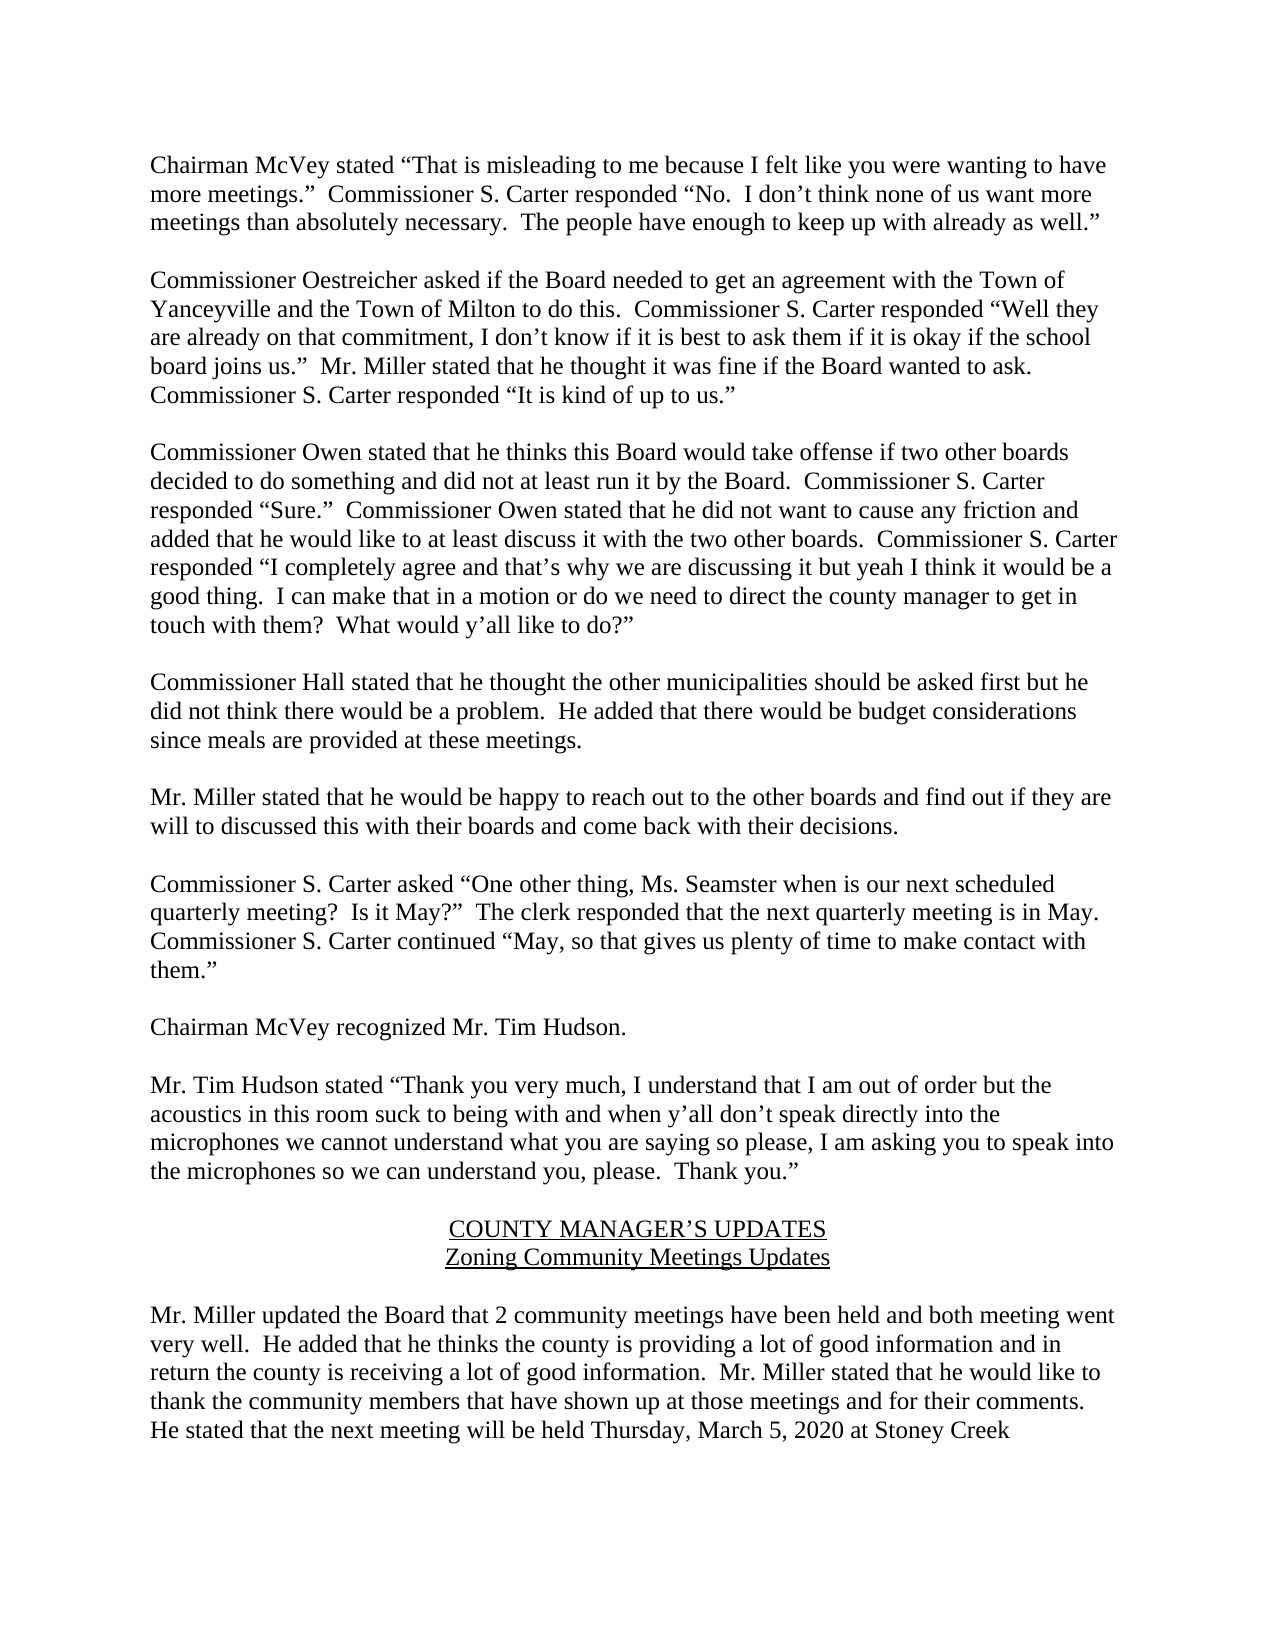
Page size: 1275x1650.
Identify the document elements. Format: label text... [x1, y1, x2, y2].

text Chairman McVey recognized Mr. Tim Hudson. [150, 1012, 1125, 1041]
text Mr. Tim Hudson stated “Thank you very much, I understand that I am out of order but the acoustics in this room suck to being with and when y’all don’t speak directly into the microphones we cannot understand what you are saying so please, I am asking you to speak into the microphones so we can understand you, please. Thank you.” [150, 1070, 1125, 1185]
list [150, 1300, 1125, 1444]
text Commissioner Owen stated that he thinks this Board would take offense if two other boards decided to do something and did not at least run it by the Board. Commissioner S. Carter responded “Sure.” Commissioner Owen stated that he did not want to cause any friction and added that he would like to at least discuss it with the two other boards. Commissioner S. Carter responded “I completely agree and that’s why we are discussing it but yeah I think it would be a good thing. I can make that in a motion or do we need to direct the county manager to get in touch with them? What would y’all like to do?” [150, 437, 1125, 639]
list Zoning Community Meetings Updates [150, 1242, 1125, 1271]
text Commissioner Oestreicher asked if the Board needed to get an agreement with the Town of Yanceyville and the Town of Milton to do this. Commissioner S. Carter responded “Well they are already on that commitment, I don’t know if it is best to ask them if it is okay if the school board joins us.” Mr. Miller stated that he thought it was fine if the Board wanted to ask. Commissioner S. Carter responded “It is kind of up to us.” [150, 265, 1125, 409]
text Mr. Miller stated that he would be happy to reach out to the other boards and find out if they are will to discussed this with their boards and come back with their decisions. [150, 782, 1125, 840]
text Commissioner S. Carter asked “One other thing, Ms. Seamster when is our next scheduled quarterly meeting? Is it May?” The clerk responded that the next quarterly meeting is in May. Commissioner S. Carter continued “May, so that gives us plenty of time to make contact with them.” [150, 869, 1125, 984]
list COUNTY MANAGER’S UPDATES [150, 1214, 1125, 1242]
text Commissioner Hall stated that he thought the other municipalities should be asked first but he did not think there would be a problem. He added that there would be budget considerations since meals are provided at these meetings. [150, 667, 1125, 754]
text Chairman McVey stated “That is misleading to me because I felt like you were wanting to have more meetings.” Commissioner S. Carter responded “No. I don’t think none of us want more meetings than absolutely necessary. The people have enough to keep up with already as well.” [150, 150, 1125, 236]
